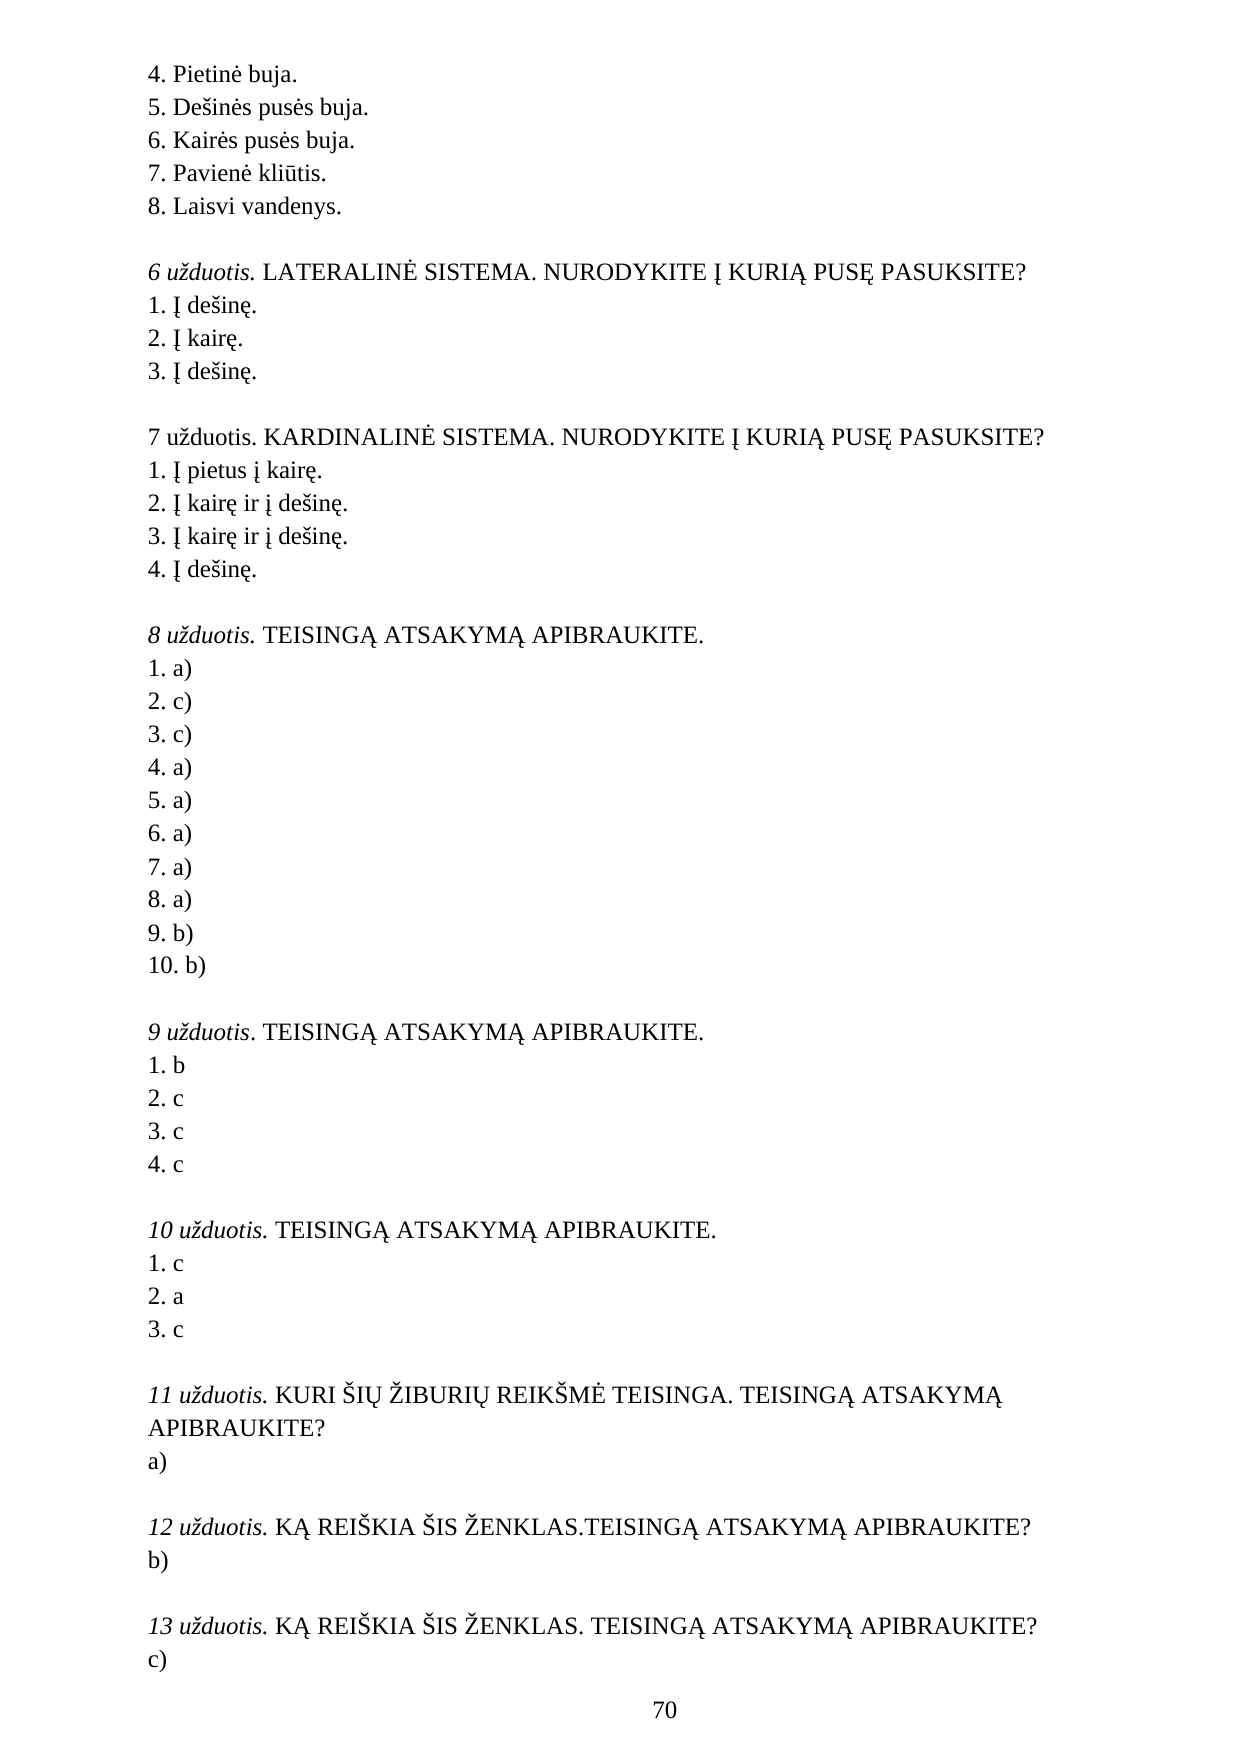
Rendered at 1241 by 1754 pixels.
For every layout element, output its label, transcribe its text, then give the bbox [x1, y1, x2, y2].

text 1. Į pietus į kairę. [148, 455, 1181, 484]
list 13 užduotis. KĄ REIŠKIA ŠIS ŽENKLAS. TEISINGĄ ATSAKYMĄ APIBRAUKITE? [148, 1611, 1181, 1640]
text 8. Laisvi vandenys. [148, 191, 1181, 220]
text 1. a) [148, 653, 1181, 682]
text 4. a) [148, 752, 1181, 781]
text 3. c) [148, 719, 1181, 748]
text 4. Į dešinę. [148, 554, 1181, 583]
text 2. c [148, 1083, 1181, 1111]
text 1. c [148, 1248, 1181, 1277]
text 1. b [148, 1050, 1181, 1078]
text 6. a) [148, 818, 1181, 847]
text 10. b) [148, 951, 1181, 979]
text 9. b) [148, 918, 1181, 946]
text 5. a) [148, 786, 1181, 814]
text 11 užduotis. KURI ŠIŲ ŽIBURIŲ REIKŠMĖ TEISINGA. TEISINGĄ ATSAKYMĄ APIBRAUKITE? [148, 1380, 1181, 1442]
text a) [148, 1446, 1181, 1475]
text 3. c [148, 1116, 1181, 1144]
text 2. Į kairę ir į dešinę. [148, 488, 1181, 517]
text 3. c [148, 1314, 1181, 1343]
text 6. Kairės pusės buja. [148, 125, 1181, 154]
text 7. a) [148, 852, 1181, 880]
text c) [148, 1644, 1181, 1673]
text 2. c) [148, 686, 1181, 715]
text 9 užduotis. TEISINGĄ ATSAKYMĄ APIBRAUKITE. [148, 1017, 1181, 1045]
text 10 užduotis. TEISINGĄ ATSAKYMĄ APIBRAUKITE. [148, 1215, 1181, 1243]
text 2. a [148, 1281, 1181, 1309]
text 3. Į dešinę. [148, 356, 1181, 385]
text 7. Pavienė kliūtis. [148, 158, 1181, 187]
text 6 užduotis. LATERALINĖ SISTEMA. NURODYKITE Į KURIĄ PUSĘ PASUKSITE? [148, 257, 1181, 286]
text 4. c [148, 1149, 1181, 1177]
text 8 užduotis. TEISINGĄ ATSAKYMĄ APIBRAUKITE. [148, 620, 1181, 649]
text 3. Į kairę ir į dešinę. [148, 521, 1181, 550]
text 5. Dešinės pusės buja. [148, 92, 1181, 121]
text 1. Į dešinę. [148, 290, 1181, 319]
text 2. Į kairę. [148, 323, 1181, 352]
text 7 užduotis. KARDINALINĖ SISTEMA. NURODYKITE Į KURIĄ PUSĘ PASUKSITE? [148, 422, 1181, 451]
text 8. a) [148, 884, 1181, 913]
text 4. Pietinė buja. [148, 59, 1181, 88]
list 12 užduotis. KĄ REIŠKIA ŠIS ŽENKLAS.TEISINGĄ ATSAKYMĄ APIBRAUKITE? [148, 1512, 1181, 1541]
text b) [148, 1545, 1181, 1574]
